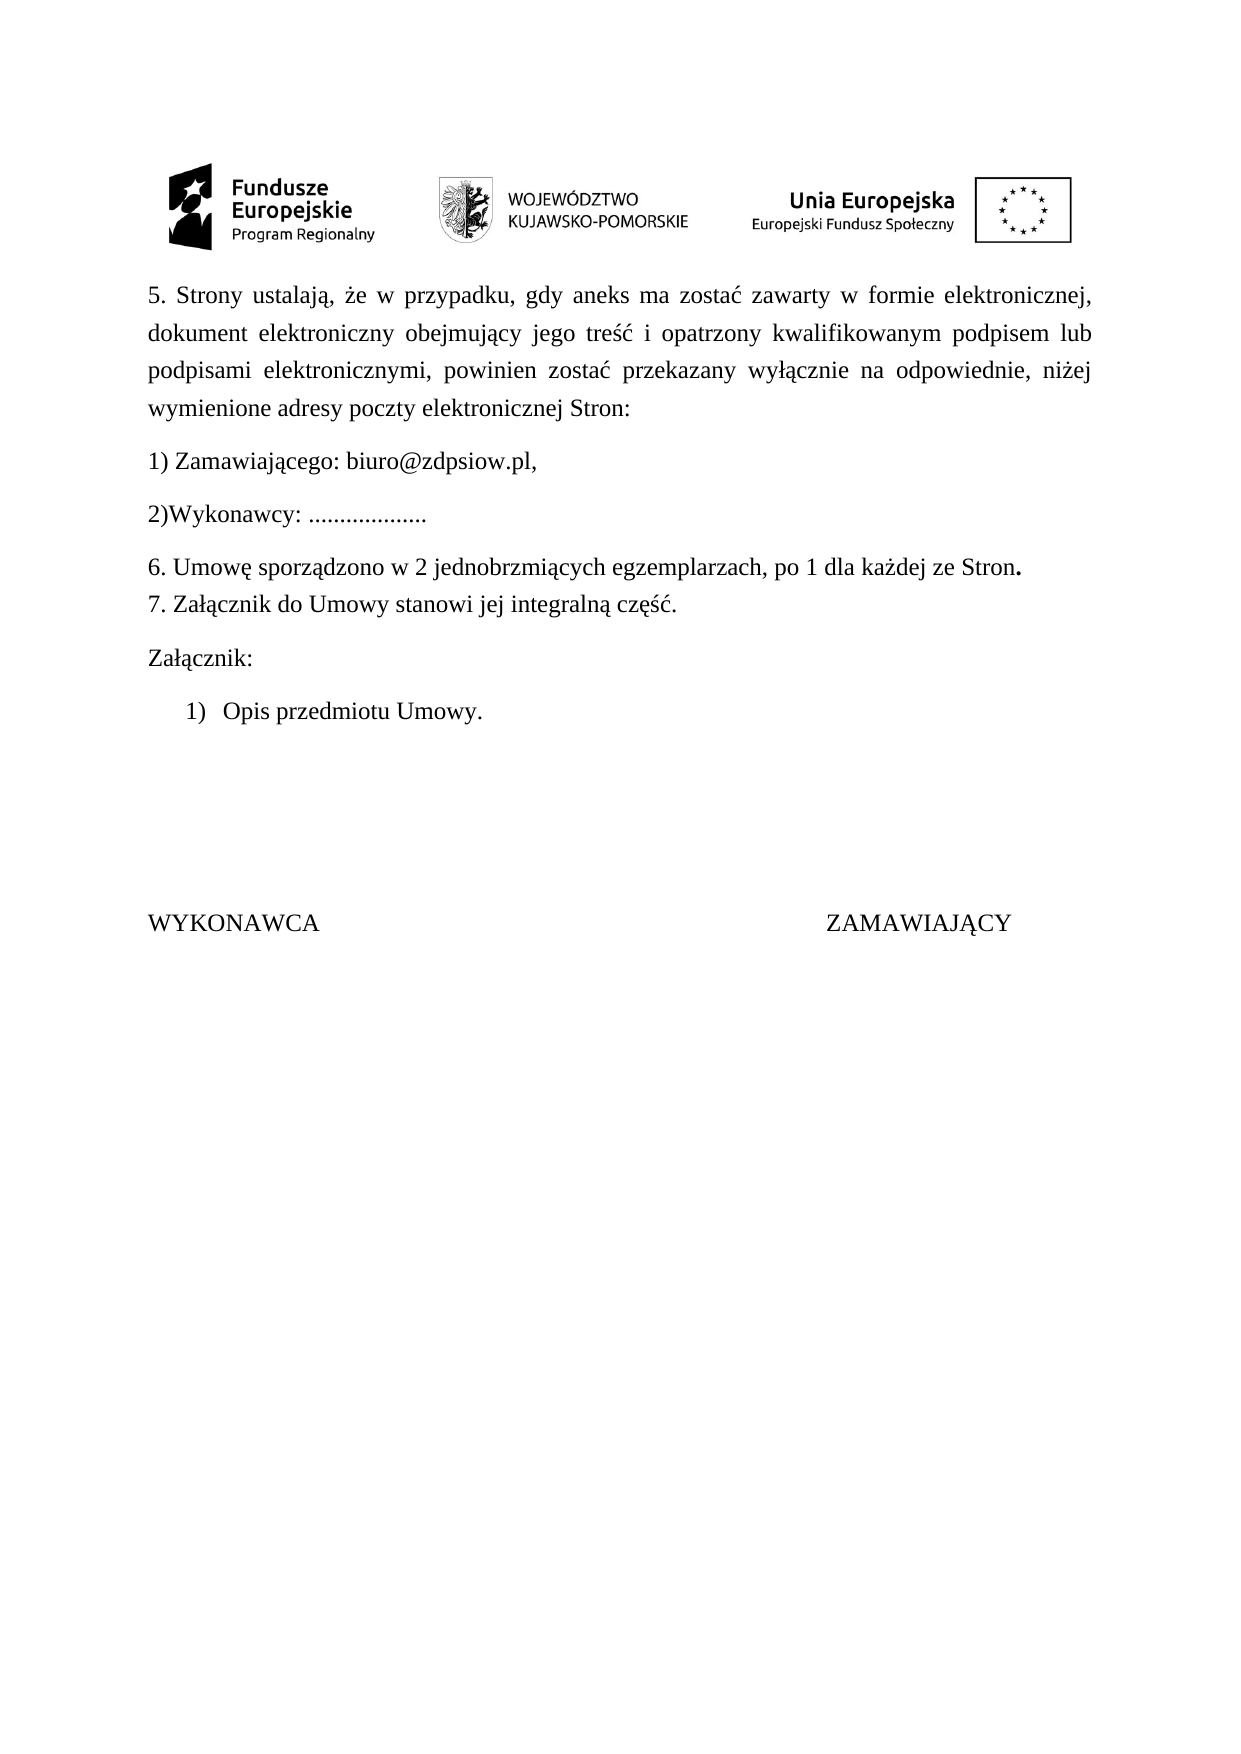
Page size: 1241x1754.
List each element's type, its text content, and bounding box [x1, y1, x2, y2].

text 2)Wykonawcy: ................... [148, 490, 1093, 528]
text Załącznik: [148, 634, 1093, 671]
text 6. Umowę sporządzono w 2 jednobrzmiących egzemplarzach, po 1 dla każdej ze Stron. [148, 543, 1093, 581]
text 1) Zamawiającego: biuro@zdpsiow.pl, [148, 437, 1093, 474]
text WYKONAWCA ZAMAWIAJĄCY [148, 899, 1093, 937]
list Opis przedmiotu Umowy. [185, 687, 1093, 724]
picture [147, 141, 1093, 272]
text 5. Strony ustalają, że w przypadku, gdy aneks ma zostać zawarty w formie elektronicznej, dokument elektroniczny obejmujący jego treść i opatrzony kwalifikowanym podpisem lub podpisami elektronicznymi, powinien zostać przekazany wyłącznie na odpowiednie, niżej wymienione adresy poczty elektronicznej Stron: [148, 272, 1093, 421]
text 7. Załącznik do Umowy stanowi jej integralną część. [148, 581, 1093, 618]
